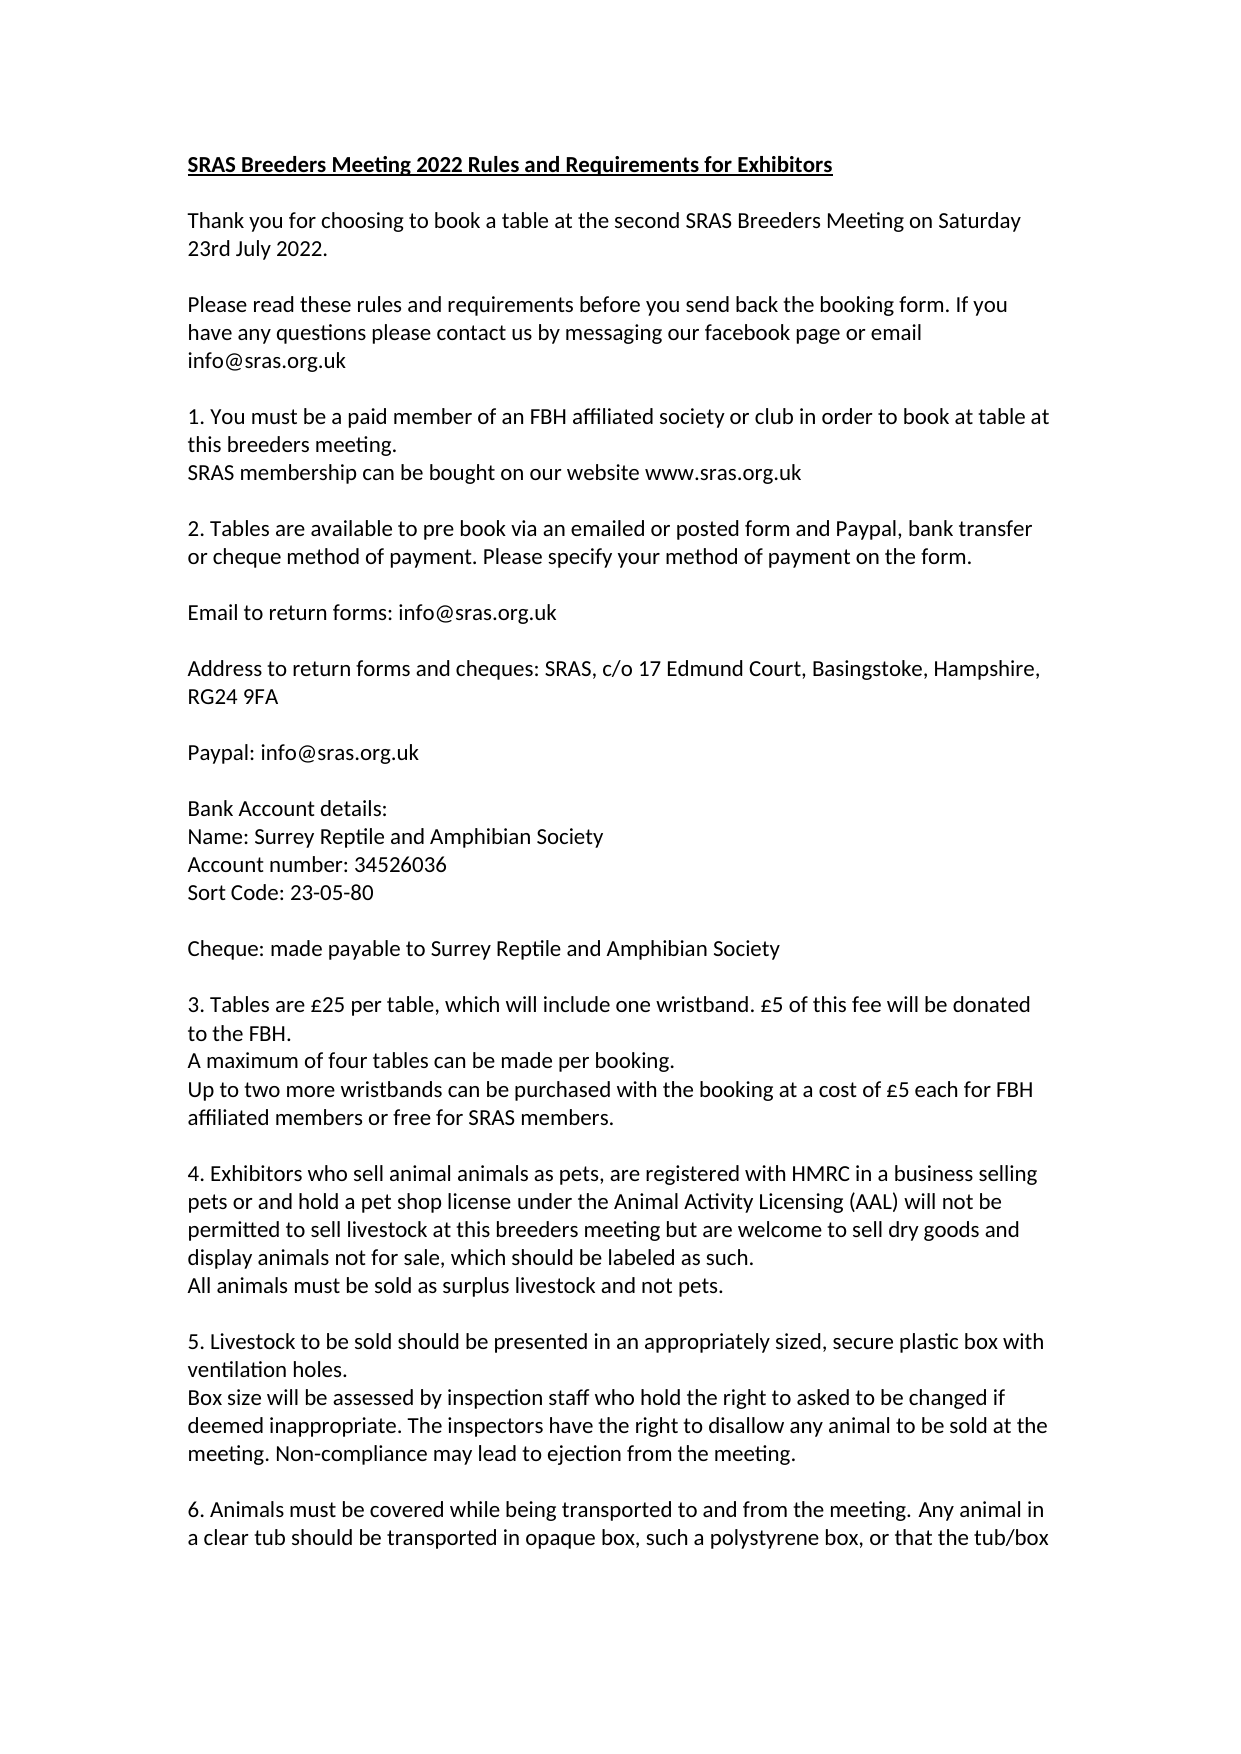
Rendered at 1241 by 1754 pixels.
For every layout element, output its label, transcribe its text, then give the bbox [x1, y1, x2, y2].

text All animals must be sold as surplus livestock and not pets. [187, 1271, 1053, 1299]
text Name: Surrey Reptile and Amphibian Society [187, 822, 1053, 851]
text Account number: 34526036 [187, 851, 1053, 878]
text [187, 1495, 1053, 1551]
text Please read these rules and requirements before you send back the booking form. If you have any questions please contact us by messaging our facebook page or email info@sras.org.uk [187, 290, 1053, 374]
text Paypal: info@sras.org.uk [187, 738, 1053, 766]
text 1. You must be a paid member of an FBH affiliated society or club in order to book at table at this breeders meeting. [187, 402, 1055, 458]
text 3. Tables are £25 per table, which will include one wristband. £5 of this fee will be donated to the FBH. [187, 991, 1053, 1047]
text 4. Exhibitors who sell animal animals as pets, are registered with HMRC in a business selling pets or and hold a pet shop license under the Animal Activity Licensing (AAL) will not be permitted to sell livestock at this breeders meeting but are welcome to sell dry goods and display animals not for sale, which should be labeled as such. [187, 1159, 1053, 1271]
text SRAS membership can be bought on our website www.sras.org.uk [187, 458, 1055, 486]
text Box size will be assessed by inspection staff who hold the right to asked to be changed if deemed inappropriate. The inspectors have the right to disallow any animal to be sold at the meeting. Non-compliance may lead to ejection from the meeting. [187, 1383, 1053, 1467]
text Sort Code: 23-05-80 [187, 878, 1053, 907]
text Cheque: made payable to Surrey Reptile and Amphibian Society [187, 934, 1053, 963]
text SRAS Breeders Meeting 2022 Rules and Requirements for Exhibitors [187, 150, 1053, 178]
text Up to two more wristbands can be purchased with the booking at a cost of £5 each for FBH affiliated members or free for SRAS members. [187, 1075, 1053, 1131]
text Email to return forms: info@sras.org.uk [187, 598, 1053, 626]
text 5. Livestock to be sold should be presented in an appropriately sized, secure plastic box with ventilation holes. [187, 1327, 1053, 1383]
text Address to return forms and cheques: SRAS, c/o 17 Edmund Court, Basingstoke, Hampshire, RG24 9FA [187, 654, 1053, 710]
text Thank you for choosing to book a table at the second SRAS Breeders Meeting on Saturday 23rd July 2022. [187, 206, 1053, 262]
text 2. Tables are available to pre book via an emailed or posted form and Paypal, bank transfer or cheque method of payment. Please specify your method of payment on the form. [187, 514, 1053, 570]
text A maximum of four tables can be made per booking. [187, 1047, 1053, 1075]
text Bank Account details: [187, 794, 1053, 822]
